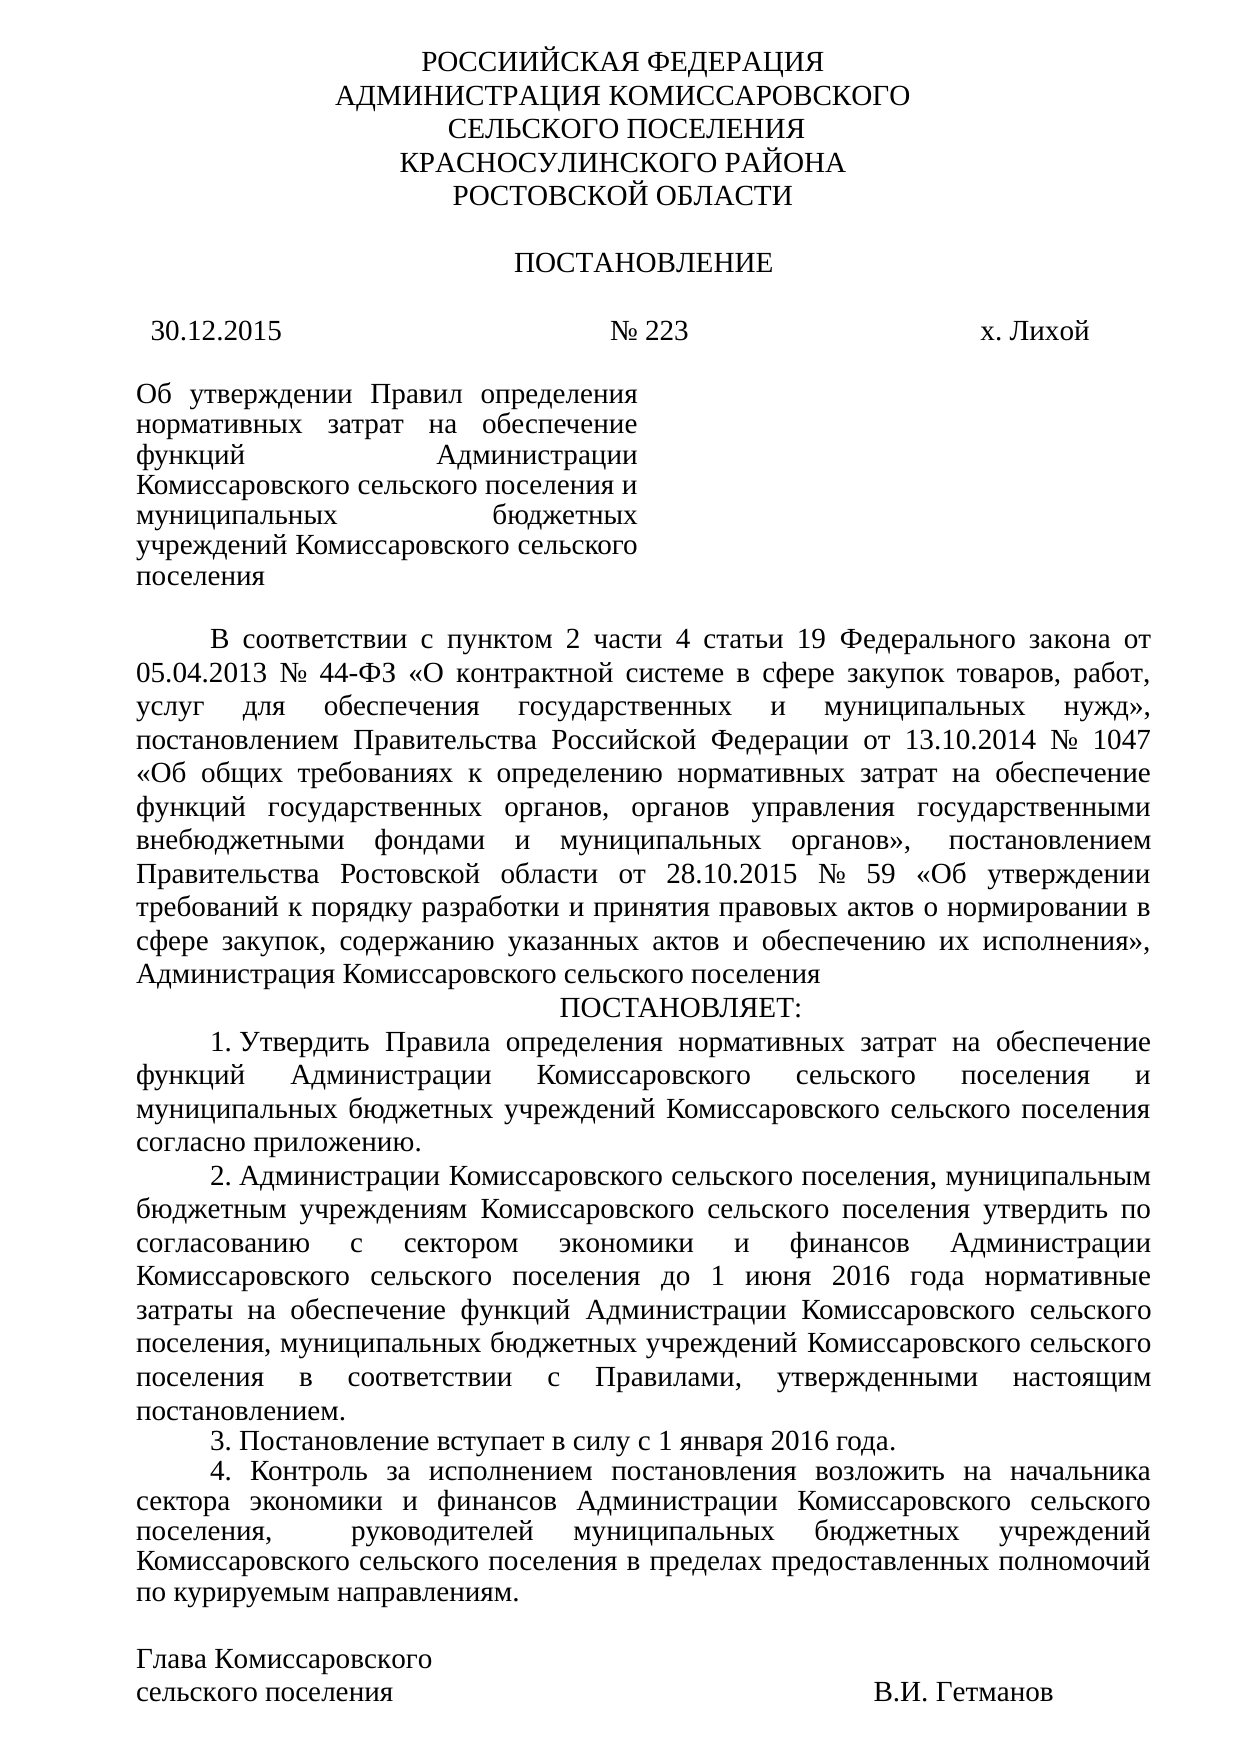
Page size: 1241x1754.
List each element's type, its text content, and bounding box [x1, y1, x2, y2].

text 1. Утвердить Правила определения нормативных затрат на обеспечение функций Администрации Комиссаровского сельского поселения и муниципальных бюджетных учреждений Комиссаровского сельского поселения согласно приложению. [136, 1024, 1152, 1158]
text В соответствии с пунктом 2 части 4 статьи 19 Федерального закона от 05.04.2013 № 44-ФЗ «О контрактной системе в сфере закупок товаров, работ, услуг для обеспечения государственных и муниципальных нужд», постановлением Правительства Российской Федерации от 13.10.2014 № 1047 «Об общих требованиях к определению нормативных затрат на обеспечение функций государственных органов, органов управления государственными внебюджетными фондами и муниципальных органов», постановлением Правительства Ростовской области от 28.10.2015 № 59 «Об утверждении требований к порядку разработки и принятия правовых актов о нормировании в сфере закупок, содержанию указанных актов и обеспечению их исполнения», Администрация Комиссаровского сельского поселения [136, 621, 1152, 990]
text РОСТОВСКОЙ ОБЛАСТИ [136, 178, 1109, 212]
text АДМИНИСТРАЦИЯ КОМИССАРОВСКОГО [136, 78, 1109, 111]
text Глава Комиссаровского [136, 1641, 1152, 1674]
text 30.12.2015 № 223 х. Лихой [136, 313, 1152, 346]
text Об утверждении Правил определения нормативных затрат на обеспечение функций Администрации Комиссаровского сельского поселения и муниципальных бюджетных учреждений Комиссаровского сельского поселения [136, 380, 638, 591]
text КРАСНОСУЛИНСКОГО РАЙОНА [136, 145, 1109, 178]
text РОССИИЙСКАЯ ФЕДЕРАЦИЯ [136, 44, 1109, 78]
text сельского поселения В.И. Гетманов [136, 1674, 1152, 1708]
text 4. Контроль за исполнением постановления возложить на начальника сектора экономики и финансов Администрации Комиссаровского сельского поселения, руководителей муниципальных бюджетных учреждений Комиссаровского сельского поселения в пределах предоставленных полномочий по курируемым направлениям. [136, 1456, 1152, 1607]
text СЕЛЬСКОГО ПОСЕЛЕНИЯ [136, 111, 1109, 145]
text ПОСТАНОВЛЯЕТ: [136, 990, 1152, 1024]
text 3. Постановление вступает в силу с 1 января 2016 года. [136, 1426, 1152, 1456]
text 2. Администрации Комиссаровского сельского поселения, муниципальным бюджетным учреждениям Комиссаровского сельского поселения утвердить по согласованию с сектором экономики и финансов Администрации Комиссаровского сельского поселения до 1 июня 2016 года нормативные затраты на обеспечение функций Администрации Комиссаровского сельского поселения, муниципальных бюджетных учреждений Комиссаровского сельского поселения в соответствии с Правилами, утвержденными настоящим постановлением. [136, 1158, 1152, 1426]
subtitle ПОСТАНОВЛЕНИЕ [136, 246, 1152, 279]
